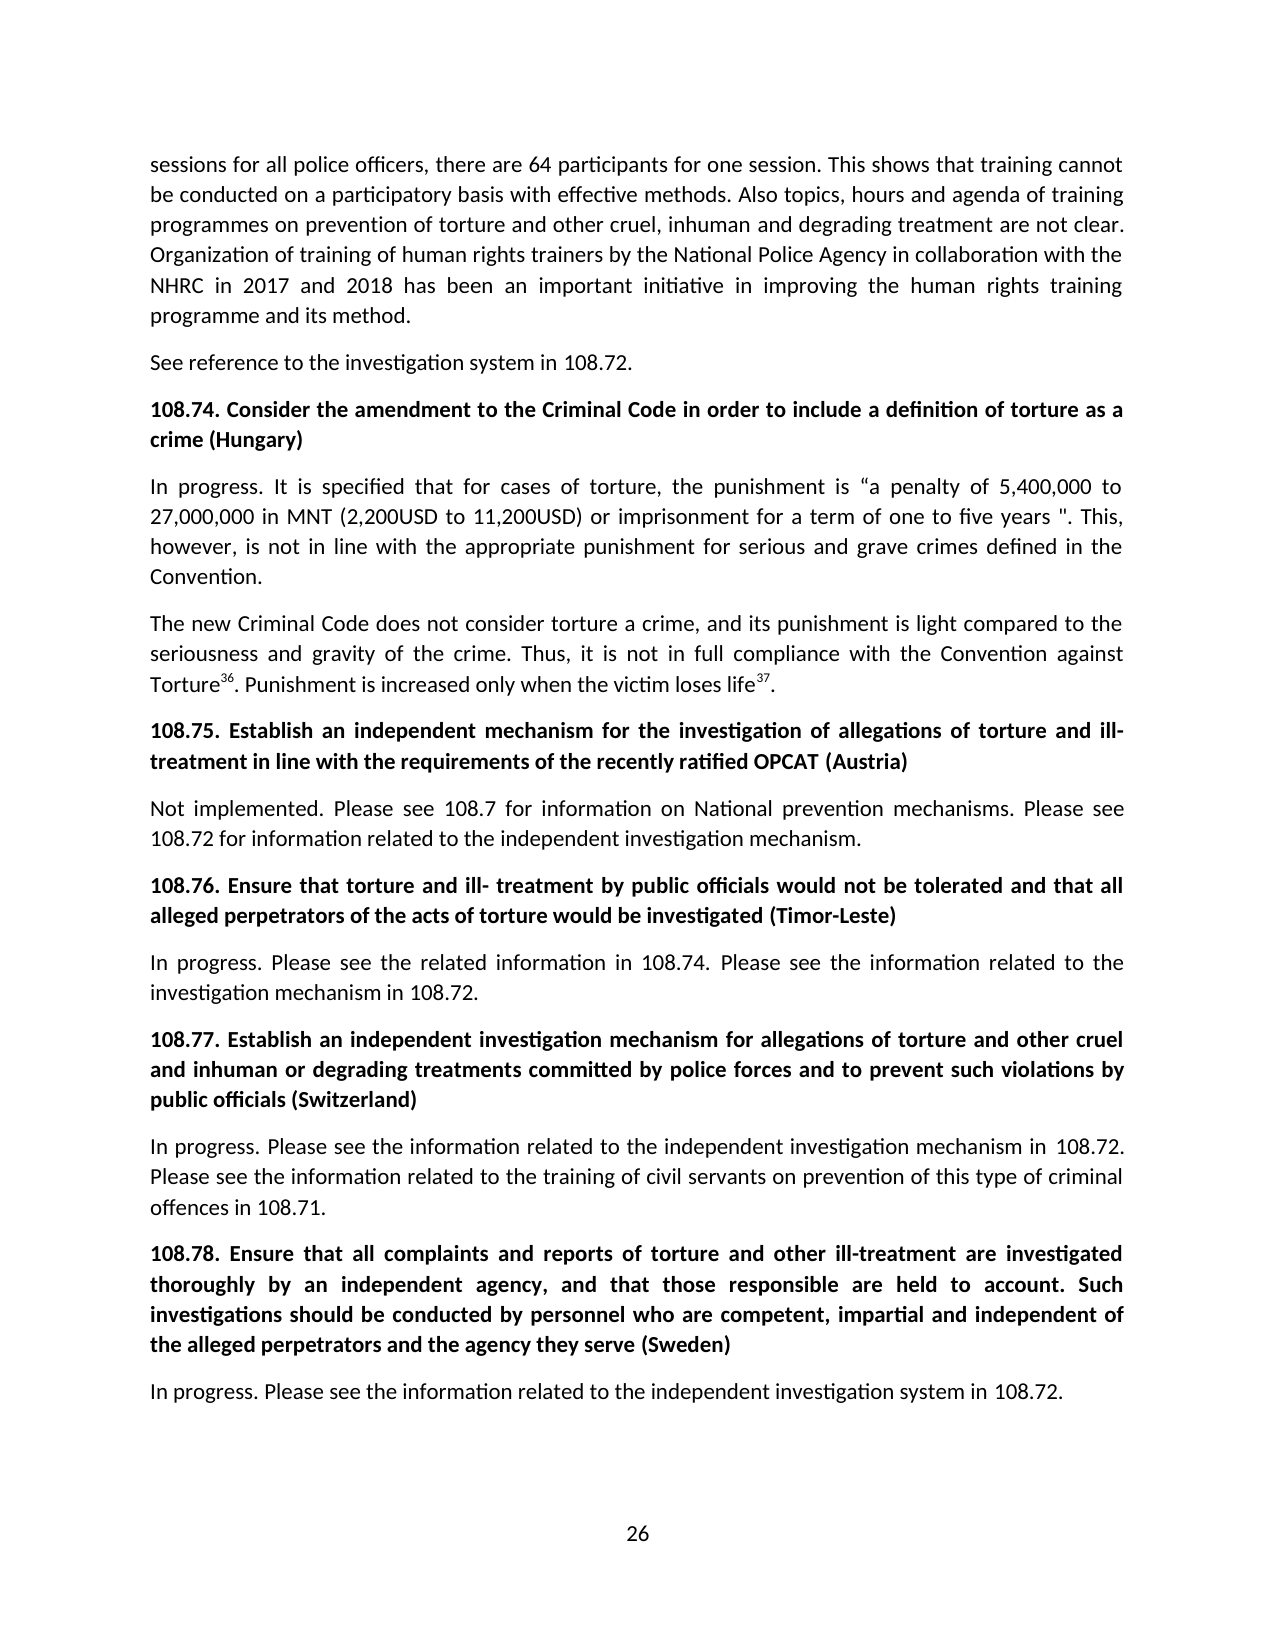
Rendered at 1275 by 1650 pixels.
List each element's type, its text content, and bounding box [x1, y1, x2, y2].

text In progress. Please see the related information in 108.74. Please see the information related to the investigation mechanism in 108.72. [150, 948, 1125, 1006]
text In progress. Please see the information related to the independent investigation mechanism in 108.72. Please see the information related to the training of civil servants on prevention of this type of criminal offences in 108.71. [150, 1132, 1125, 1221]
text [150, 150, 1125, 329]
text In progress. It is specified that for cases of torture, the punishment is “a penalty of 5,400,000 to 27,000,000 in MNT (2,200USD to 11,200USD) or imprisonment for a term of one to five years ". This, however, is not in line with the appropriate punishment for serious and grave crimes defined in the Convention. [150, 472, 1125, 591]
text The new Criminal Code does not consider torture a crime, and its punishment is light compared to the seriousness and gravity of the crime. Thus, it is not in full compliance with the Convention against Torture. Punishment is increased only when the victim loses life. [150, 609, 1125, 698]
text 108.76. Ensure that torture and ill- treatment by public officials would not be tolerated and that all alleged perpetrators of the acts of torture would be investigated (Timor-Leste) [150, 871, 1125, 929]
text In progress. Please see the information related to the independent investigation system in 108.72. [150, 1377, 1125, 1405]
text 108.78. Ensure that all complaints and reports of torture and other ill-treatment are investigated thoroughly by an independent agency, and that those responsible are held to account. Such investigations should be conducted by personnel who are competent, impartial and independent of the alleged perpetrators and the agency they serve (Sweden) [150, 1239, 1125, 1358]
text See reference to the investigation system in 108.72. [150, 348, 1125, 376]
text 108.74. Consider the amendment to the Criminal Code in order to include a definition of torture as a crime (Hungary) [150, 395, 1125, 453]
text Not implemented. Please see 108.7 for information on National prevention mechanisms. Please see 108.72 for information related to the independent investigation mechanism. [150, 794, 1125, 852]
text 108.77. Establish an independent investigation mechanism for allegations of torture and other cruel and inhuman or degrading treatments committed by police forces and to prevent such violations by public officials (Switzerland) [150, 1025, 1125, 1113]
text 108.75. Establish an independent mechanism for the investigation of allegations of torture and ill-treatment in line with the requirements of the recently ratified OPCAT (Austria) [150, 717, 1125, 775]
